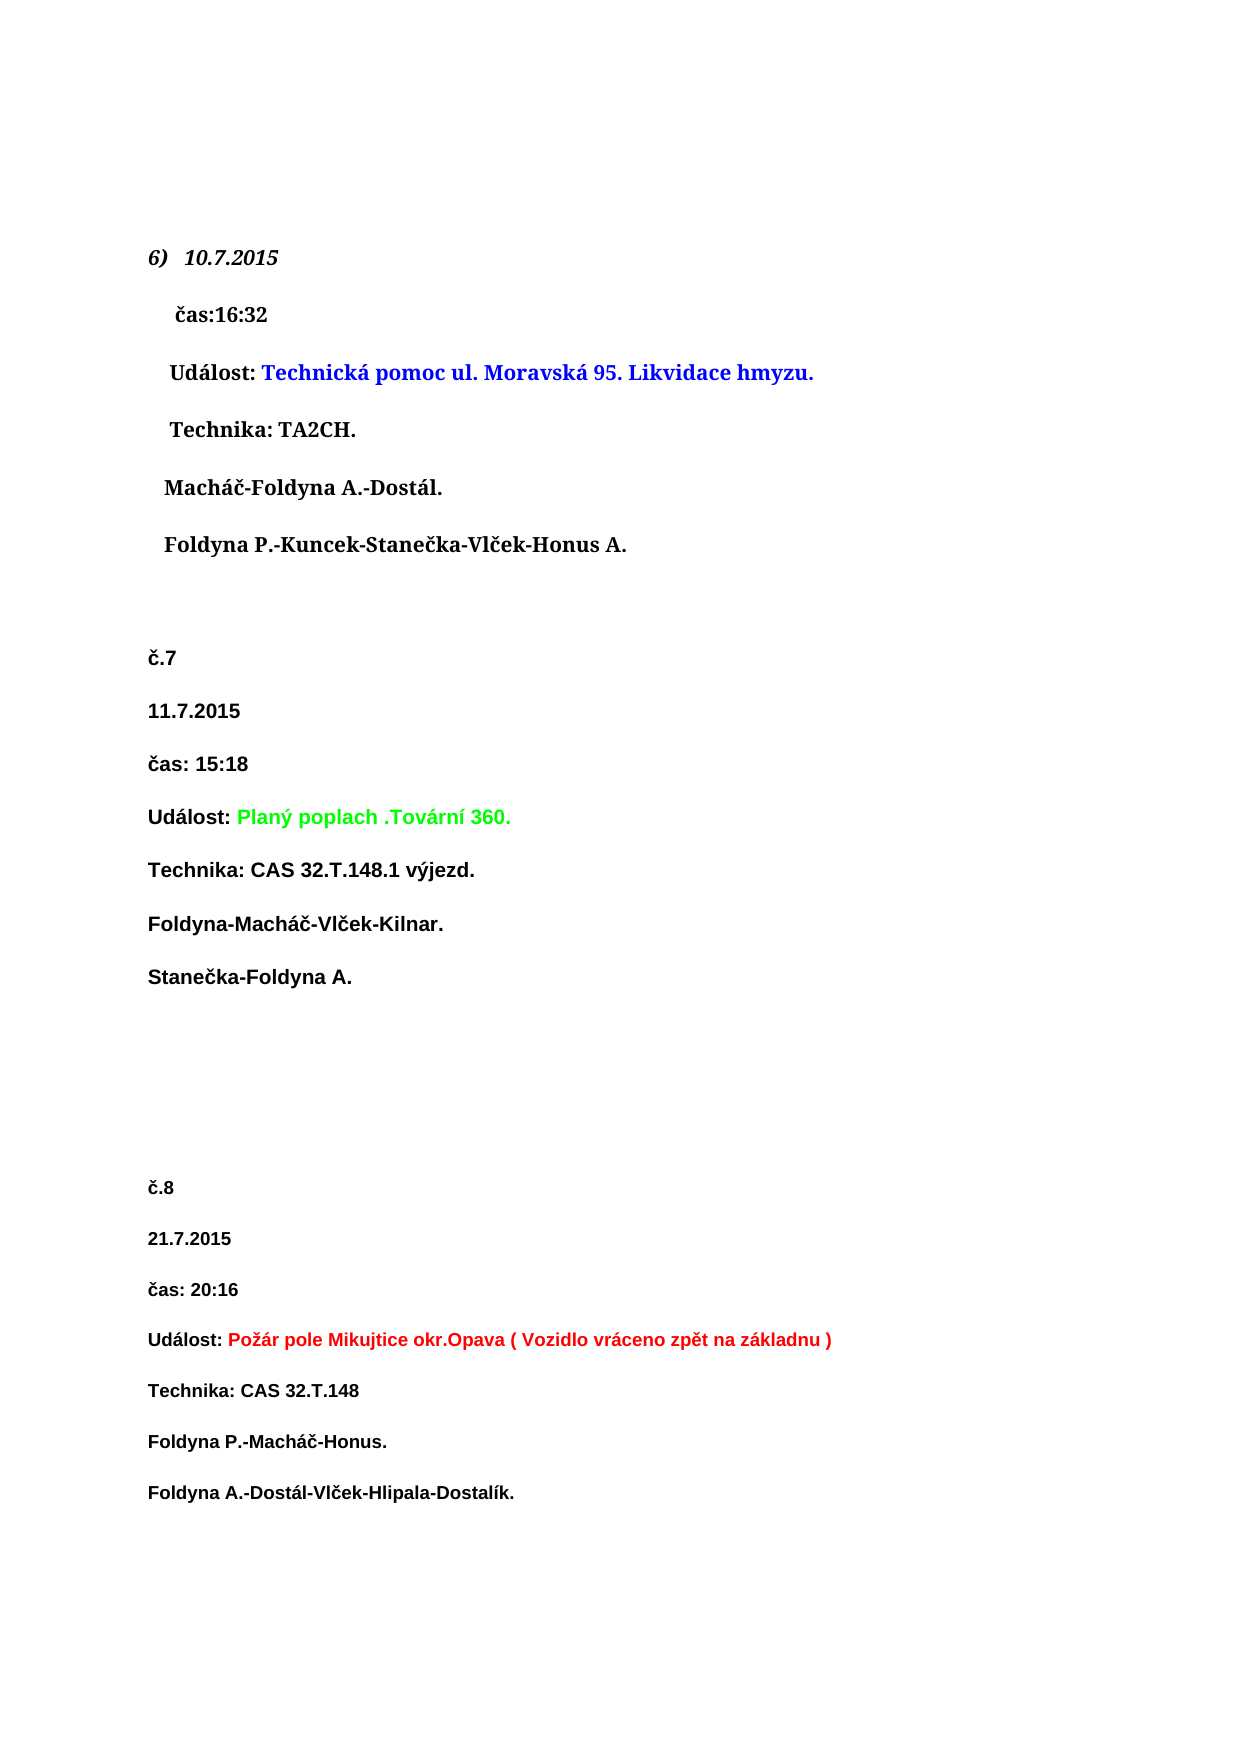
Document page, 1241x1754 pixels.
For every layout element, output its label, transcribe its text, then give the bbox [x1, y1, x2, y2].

text Technika: CAS 32.T.148 [148, 1380, 1093, 1402]
text Foldyna P.-Kuncek-Stanečka-Vlček-Honus A. [148, 531, 1093, 559]
text Technika: TA2CH. [148, 415, 1093, 444]
text čas: 20:16 [148, 1278, 1093, 1300]
text 21.7.2015 [148, 1228, 1093, 1249]
text Událost: Požár pole Mikujtice okr.Opava ( Vozidlo vráceno zpět na základnu ) [148, 1329, 1093, 1351]
text č.7 [148, 646, 1093, 670]
text čas:16:32 [148, 300, 1093, 329]
text 11.7.2015 [148, 699, 1093, 723]
text Foldyna-Macháč-Vlček-Kilnar. [148, 911, 1093, 935]
text č.8 [148, 1177, 1093, 1199]
text Událost: Technická pomoc ul. Moravská 95. Likvidace hmyzu. [148, 358, 1093, 386]
text Foldyna P.-Macháč-Honus. [148, 1431, 1093, 1452]
text Macháč-Foldyna A.-Dostál. [148, 473, 1093, 501]
text Foldyna A.-Dostál-Vlček-Hlipala-Dostalík. [148, 1481, 1093, 1503]
text čas: 15:18 [148, 752, 1093, 776]
text Stanečka-Foldyna A. [148, 964, 1093, 988]
text Technika: CAS 32.T.148.1 výjezd. [148, 858, 1093, 882]
text Událost: Planý poplach .Tovární 360. [148, 805, 1093, 829]
text 6) 10.7.2015 [148, 243, 1093, 271]
